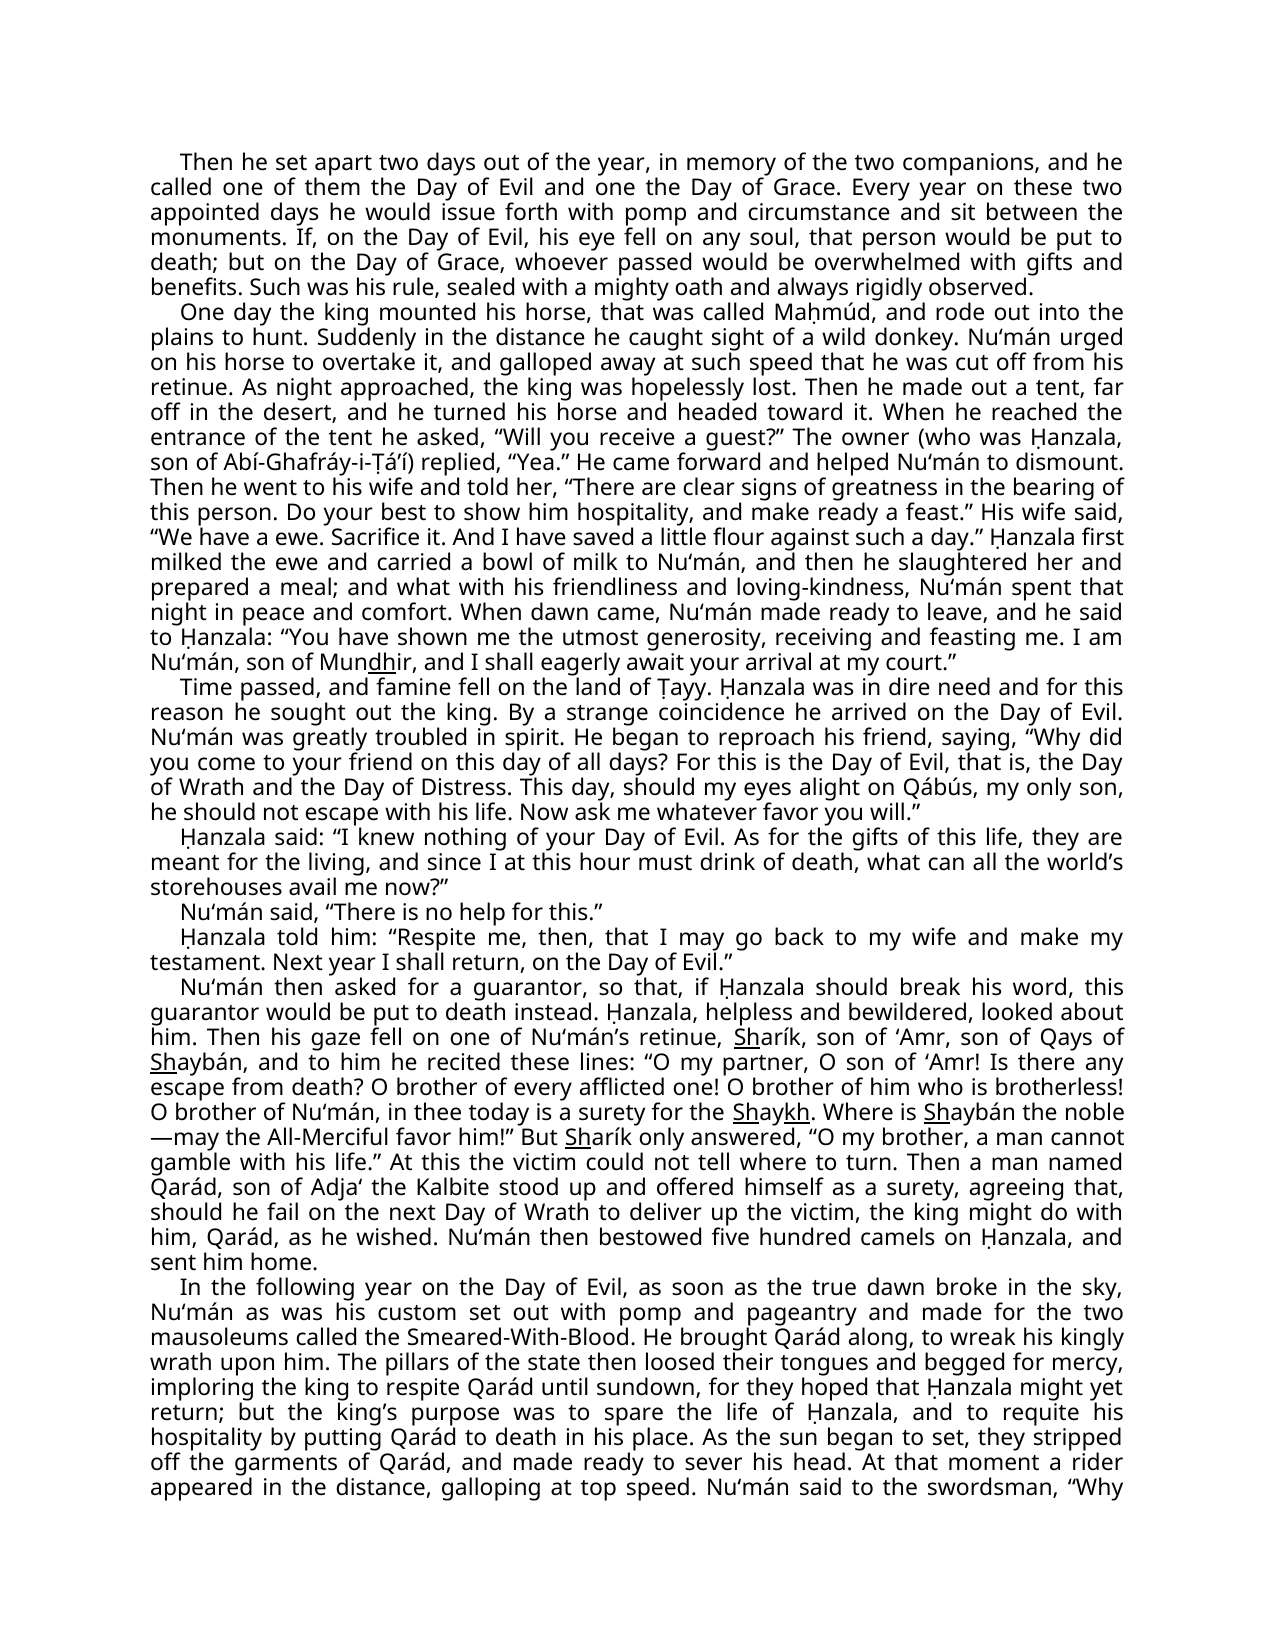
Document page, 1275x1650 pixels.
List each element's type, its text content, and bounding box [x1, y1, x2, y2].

text Nu‘mán said, “There is no help for this.” [150, 900, 1125, 925]
text Ḥanzala told him: “Respite me, then, that I may go back to my wife and make my testament. Next year I shall return, on the Day of Evil.” [150, 925, 1125, 975]
text One day the king mounted his horse, that was called Maḥmúd, and rode out into the plains to hunt. Suddenly in the distance he caught sight of a wild donkey. Nu‘mán urged on his horse to overtake it, and galloped away at such speed that he was cut off from his retinue. As night approached, the king was hopelessly lost. Then he made out a tent, far off in the desert, and he turned his horse and headed toward it. When he reached the entrance of the tent he asked, “Will you receive a guest?” The owner (who was Ḥanzala, son of Abí-Ghafráy-i-Ṭá’í) replied, “Yea.” He came forward and helped Nu‘mán to dismount. Then he went to his wife and told her, “There are clear signs of greatness in the bearing of this person. Do your best to show him hospitality, and make ready a feast.” His wife said, “We have a ewe. Sacrifice it. And I have saved a little flour against such a day.” Ḥanzala first milked the ewe and carried a bowl of milk to Nu‘mán, and then he slaughtered her and prepared a meal; and what with his friendliness and loving-kindness, Nu‘mán spent that night in peace and comfort. When dawn came, Nu‘mán made ready to leave, and he said to Ḥanzala: “You have shown me the utmost generosity, receiving and feasting me. I am Nu‘mán, son of Mundhir, and I shall eagerly await your arrival at my court.” [150, 300, 1125, 675]
text Nu‘mán then asked for a guarantor, so that, if Ḥanzala should break his word, this guarantor would be put to death instead. Ḥanzala, helpless and bewildered, looked about him. Then his gaze fell on one of Nu‘mán’s retinue, Sharík, son of ‘Amr, son of Qays of Shaybán, and to him he recited these lines: “O my partner, O son of ‘Amr! Is there any escape from death? O brother of every afflicted one! O brother of him who is brotherless! O brother of Nu‘mán, in thee today is a surety for the Shaykh. Where is Shaybán the noble—may the All-Merciful favor him!” But Sharík only answered, “O my brother, a man cannot gamble with his life.” At this the victim could not tell where to turn. Then a man named Qarád, son of Adja‘ the Kalbite stood up and offered himself as a surety, agreeing that, should he fail on the next Day of Wrath to deliver up the victim, the king might do with him, Qarád, as he wished. Nu‘mán then bestowed five hundred camels on Ḥanzala, and sent him home. [150, 975, 1125, 1275]
text Time passed, and famine fell on the land of Ṭayy. Ḥanzala was in dire need and for this reason he sought out the king. By a strange coincidence he arrived on the Day of Evil. Nu‘mán was greatly troubled in spirit. He began to reproach his friend, saying, “Why did you come to your friend on this day of all days? For this is the Day of Evil, that is, the Day of Wrath and the Day of Distress. This day, should my eyes alight on Qábús, my only son, he should not escape with his life. Now ask me whatever favor you will.” [150, 675, 1125, 825]
text Ḥanzala said: “I knew nothing of your Day of Evil. As for the gifts of this life, they are meant for the living, and since I at this hour must drink of death, what can all the world’s storehouses avail me now?” [150, 825, 1125, 900]
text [150, 1275, 1125, 1500]
text Then he set apart two days out of the year, in memory of the two companions, and he called one of them the Day of Evil and one the Day of Grace. Every year on these two appointed days he would issue forth with pomp and circumstance and sit between the monuments. If, on the Day of Evil, his eye fell on any soul, that person would be put to death; but on the Day of Grace, whoever passed would be overwhelmed with gifts and benefits. Such was his rule, sealed with a mighty oath and always rigidly observed. [150, 150, 1125, 300]
